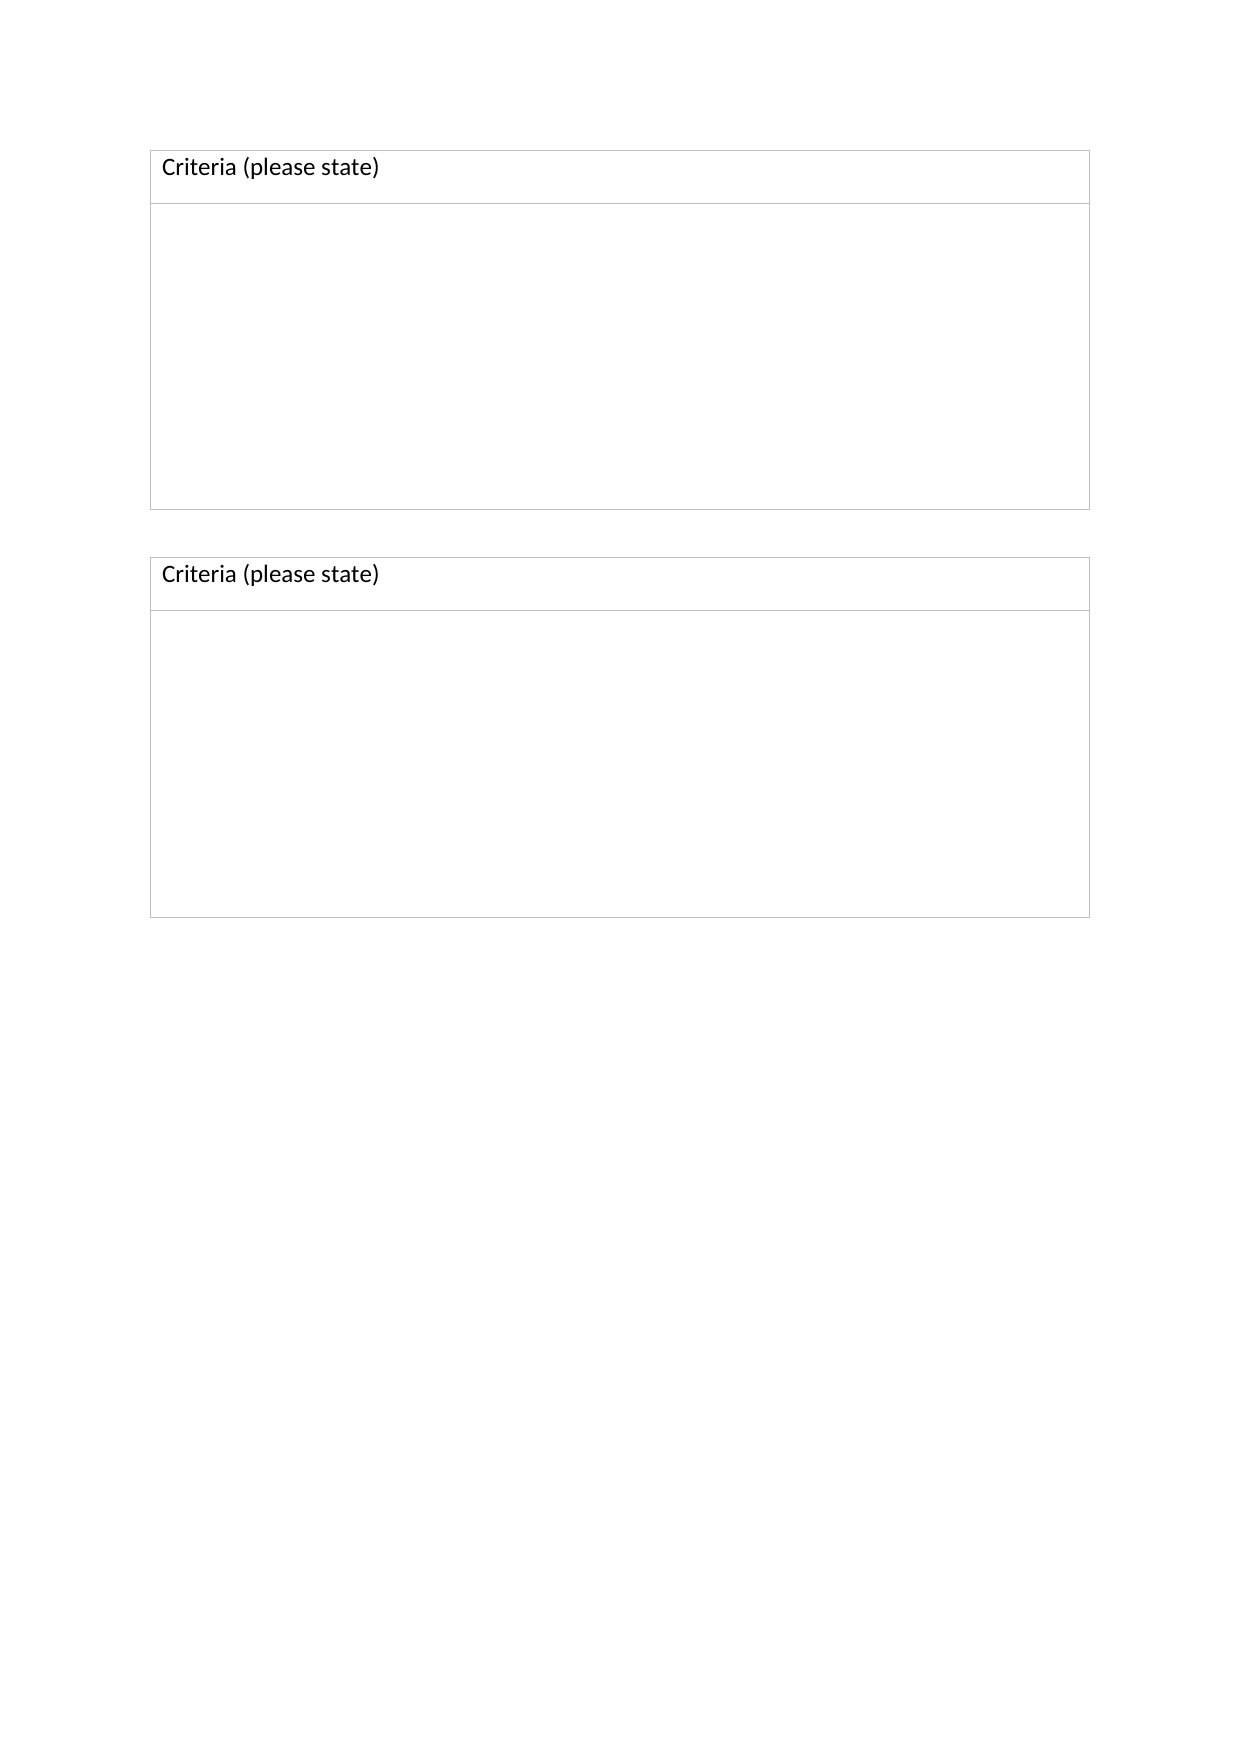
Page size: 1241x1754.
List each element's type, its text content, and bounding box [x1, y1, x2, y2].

table_cell [151, 611, 1089, 917]
table_cell [151, 204, 1089, 509]
table_header Criteria (please state) [151, 558, 1089, 610]
table_header Criteria (please state) [151, 151, 1089, 203]
